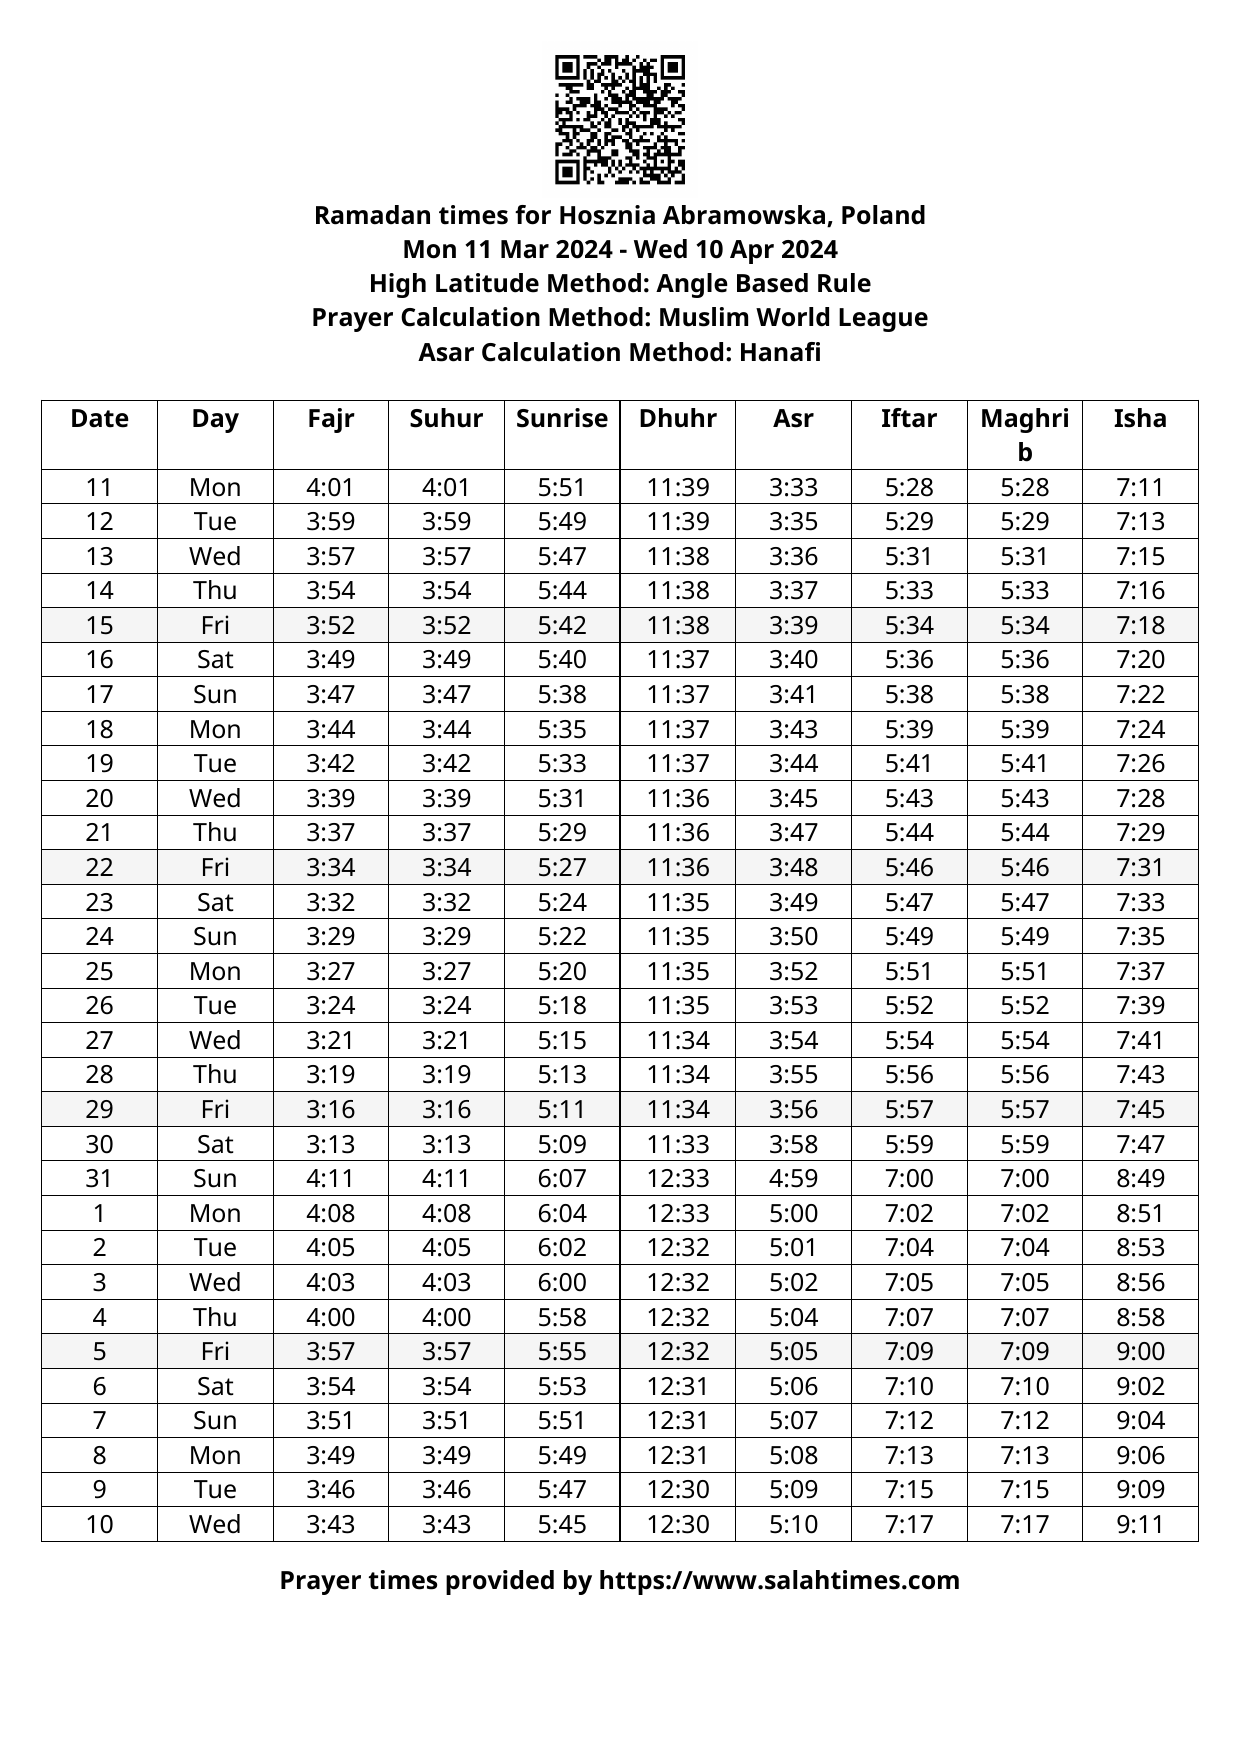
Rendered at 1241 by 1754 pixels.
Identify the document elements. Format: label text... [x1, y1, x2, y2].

table_cell 5:13 [505, 1058, 619, 1091]
table_cell 3:27 [274, 954, 388, 987]
table_cell 5:43 [852, 781, 967, 814]
table_cell 3:55 [736, 1058, 851, 1091]
table_cell 22 [42, 850, 157, 884]
table_cell Sun [158, 1161, 273, 1195]
table_cell 12:32 [621, 1231, 735, 1264]
table_cell 3:39 [389, 781, 504, 814]
table_cell 3:59 [274, 504, 388, 538]
table_cell 7:15 [1083, 539, 1198, 572]
table_cell 7:00 [968, 1161, 1082, 1195]
table_cell Tue [158, 504, 273, 538]
table_cell 4:05 [389, 1231, 504, 1264]
table_cell 5:49 [852, 919, 967, 953]
table_cell 11:38 [621, 574, 735, 607]
table_cell 9:00 [1083, 1334, 1198, 1368]
table_cell 11:37 [621, 643, 735, 676]
table_cell 5:52 [852, 989, 967, 1022]
table_cell 5:49 [968, 919, 1082, 953]
table_cell 3:54 [274, 1369, 388, 1402]
table_cell 11:36 [621, 816, 735, 849]
table_cell 4:08 [389, 1196, 504, 1229]
table_cell Wed [158, 1507, 273, 1541]
table_cell 3:16 [389, 1092, 504, 1126]
table_cell 5:47 [505, 539, 619, 572]
table_cell 12:31 [621, 1438, 735, 1472]
table_cell 28 [42, 1058, 157, 1091]
table_cell 3:44 [389, 712, 504, 745]
table_cell 11:38 [621, 539, 735, 572]
table_cell 3:49 [736, 885, 851, 918]
table_cell Wed [158, 1265, 273, 1299]
table_cell 11:34 [621, 1092, 735, 1126]
table_cell 3:44 [274, 712, 388, 745]
table_cell Mon [158, 712, 273, 745]
table_cell 8:51 [1083, 1196, 1198, 1229]
table_cell 7:41 [1083, 1023, 1198, 1057]
table_cell 7:12 [852, 1404, 967, 1437]
table_cell 5:49 [505, 504, 619, 538]
table_cell 5:29 [968, 504, 1082, 538]
table_cell 12:30 [621, 1507, 735, 1541]
table_cell 5:34 [968, 608, 1082, 642]
table_cell 7:47 [1083, 1127, 1198, 1160]
table_cell 3:54 [736, 1023, 851, 1057]
table_cell 4:01 [389, 470, 504, 503]
table_cell Fri [158, 1092, 273, 1126]
table_cell 24 [42, 919, 157, 953]
table_cell 7:13 [968, 1438, 1082, 1472]
table_cell 7:16 [1083, 574, 1198, 607]
table_cell 5:47 [852, 885, 967, 918]
table_cell 12:31 [621, 1404, 735, 1437]
table_cell 3:49 [274, 1438, 388, 1472]
table_cell Mon [158, 1438, 273, 1472]
table_cell 7:07 [852, 1300, 967, 1333]
table_cell 3:24 [274, 989, 388, 1022]
table_cell 7:04 [968, 1231, 1082, 1264]
table_cell 7:24 [1083, 712, 1198, 745]
table_cell 7:39 [1083, 989, 1198, 1022]
table_cell Sat [158, 1369, 273, 1402]
table_cell 5:41 [852, 746, 967, 780]
table_cell Tue [158, 746, 273, 780]
table_cell 12:33 [621, 1196, 735, 1229]
table_cell 5:28 [968, 470, 1082, 503]
table_cell 7:28 [1083, 781, 1198, 814]
table_cell 5:02 [736, 1265, 851, 1299]
table_cell Fri [158, 850, 273, 884]
table_cell 5:47 [505, 1473, 619, 1506]
table_cell 5:43 [968, 781, 1082, 814]
table_cell 4:03 [274, 1265, 388, 1299]
table_cell 5:57 [968, 1092, 1082, 1126]
table_cell 7:17 [968, 1507, 1082, 1541]
table_cell 26 [42, 989, 157, 1022]
table_cell 25 [42, 954, 157, 987]
table_cell 3:42 [389, 746, 504, 780]
table_cell 16 [42, 643, 157, 676]
table_header Date [42, 401, 157, 469]
table_cell 3:42 [274, 746, 388, 780]
table_cell 3:27 [389, 954, 504, 987]
table_cell 5:39 [852, 712, 967, 745]
table_cell 12 [42, 504, 157, 538]
table_cell 5:04 [736, 1300, 851, 1333]
table_cell 7:13 [852, 1438, 967, 1472]
table_cell 3:50 [736, 919, 851, 953]
table_cell 5:52 [968, 989, 1082, 1022]
table_cell 3:52 [736, 954, 851, 987]
table_cell 3:57 [389, 1334, 504, 1368]
table_cell 5:31 [505, 781, 619, 814]
table_cell 20 [42, 781, 157, 814]
table_cell 3:34 [274, 850, 388, 884]
table_cell 7:22 [1083, 677, 1198, 711]
table_cell 3:53 [736, 989, 851, 1022]
table_cell 7:17 [852, 1507, 967, 1541]
table_cell Sun [158, 677, 273, 711]
table_cell 3:49 [274, 643, 388, 676]
table_cell 3:47 [274, 677, 388, 711]
text Asar Calculation Method: Hanafi [42, 334, 1198, 368]
table_cell 5:33 [505, 746, 619, 780]
table_cell 7:09 [852, 1334, 967, 1368]
table_cell 3:54 [274, 574, 388, 607]
table_cell 5:44 [968, 816, 1082, 849]
table_cell 7:29 [1083, 816, 1198, 849]
table_cell 11:38 [621, 608, 735, 642]
table_cell 3:39 [736, 608, 851, 642]
table_cell Sat [158, 643, 273, 676]
table_cell 8:56 [1083, 1265, 1198, 1299]
table_cell Sun [158, 1404, 273, 1437]
table_cell 11:39 [621, 504, 735, 538]
table_cell 4:08 [274, 1196, 388, 1229]
table_cell 3:39 [274, 781, 388, 814]
table_cell 3:59 [389, 504, 504, 538]
table_cell 7:33 [1083, 885, 1198, 918]
table_cell 3:33 [736, 470, 851, 503]
table_cell 3:47 [736, 816, 851, 849]
table_cell 5:27 [505, 850, 619, 884]
table_cell 7:04 [852, 1231, 967, 1264]
table_cell 5:46 [852, 850, 967, 884]
table_cell 3:45 [736, 781, 851, 814]
table_cell Thu [158, 816, 273, 849]
table_cell 11:39 [621, 470, 735, 503]
table_cell 5:08 [736, 1438, 851, 1472]
table_cell 8 [42, 1438, 157, 1472]
table_cell 7:02 [968, 1196, 1082, 1229]
table_cell 5:38 [968, 677, 1082, 711]
table_header Iftar [852, 401, 967, 469]
text High Latitude Method: Angle Based Rule [42, 266, 1198, 300]
table_cell Mon [158, 470, 273, 503]
table_cell 4:59 [736, 1161, 851, 1195]
table_cell Wed [158, 781, 273, 814]
table_cell 7:07 [968, 1300, 1082, 1333]
table_cell 5:51 [968, 954, 1082, 987]
table_cell 3:32 [274, 885, 388, 918]
table_cell 5:51 [505, 470, 619, 503]
table_cell 5:44 [852, 816, 967, 849]
table_cell 7:05 [852, 1265, 967, 1299]
table_cell 5:54 [852, 1023, 967, 1057]
table_cell 9:06 [1083, 1438, 1198, 1472]
table_cell 3:49 [389, 1438, 504, 1472]
table_cell 3:40 [736, 643, 851, 676]
table_cell Tue [158, 989, 273, 1022]
table_cell Thu [158, 574, 273, 607]
table_cell 5:49 [505, 1438, 619, 1472]
table_cell 7:10 [852, 1369, 967, 1402]
table_cell 12:32 [621, 1265, 735, 1299]
table_cell 5:18 [505, 989, 619, 1022]
table_cell Wed [158, 1023, 273, 1057]
table_cell 3:37 [389, 816, 504, 849]
table_cell 11:33 [621, 1127, 735, 1160]
table_cell Wed [158, 539, 273, 572]
table_cell 5:07 [736, 1404, 851, 1437]
table_cell 3:47 [389, 677, 504, 711]
table_cell 3:51 [389, 1404, 504, 1437]
table_cell 8:49 [1083, 1161, 1198, 1195]
table_cell 7:26 [1083, 746, 1198, 780]
table_cell 11 [42, 470, 157, 503]
table_cell Sun [158, 919, 273, 953]
table_cell 5:35 [505, 712, 619, 745]
table_cell 3:48 [736, 850, 851, 884]
table_cell 3:46 [274, 1473, 388, 1506]
table_cell 7 [42, 1404, 157, 1437]
table_cell 5:56 [852, 1058, 967, 1091]
table_cell 3:37 [274, 816, 388, 849]
table_cell 5:31 [852, 539, 967, 572]
table_cell 11:35 [621, 885, 735, 918]
table_cell 9:02 [1083, 1369, 1198, 1402]
table_cell 11:34 [621, 1058, 735, 1091]
table_cell 5:59 [968, 1127, 1082, 1160]
table_cell 27 [42, 1023, 157, 1057]
table_cell Tue [158, 1473, 273, 1506]
table_cell 3:36 [736, 539, 851, 572]
table_cell 11:35 [621, 919, 735, 953]
table_cell 5:15 [505, 1023, 619, 1057]
table_cell 9:09 [1083, 1473, 1198, 1506]
table_cell 4:00 [274, 1300, 388, 1333]
table_cell 15 [42, 608, 157, 642]
table_cell 5:34 [852, 608, 967, 642]
table_cell 3:19 [389, 1058, 504, 1091]
table_cell Sat [158, 1127, 273, 1160]
table_cell 3:41 [736, 677, 851, 711]
table_header Suhur [389, 401, 504, 469]
table_cell 3:57 [274, 539, 388, 572]
table_cell 3:51 [274, 1404, 388, 1437]
table_cell 7:43 [1083, 1058, 1198, 1091]
table_header Asr [736, 401, 851, 469]
table_cell 12:30 [621, 1473, 735, 1506]
table_cell 5:56 [968, 1058, 1082, 1091]
table_cell 5:51 [852, 954, 967, 987]
table_cell 2 [42, 1231, 157, 1264]
table_cell 7:20 [1083, 643, 1198, 676]
table_cell 7:10 [968, 1369, 1082, 1402]
table_cell 3:57 [274, 1334, 388, 1368]
table_cell 3:13 [389, 1127, 504, 1160]
table_cell 31 [42, 1161, 157, 1195]
table_cell 5:47 [968, 885, 1082, 918]
table_cell 11:36 [621, 781, 735, 814]
table_cell 3:29 [274, 919, 388, 953]
table_cell 5:29 [852, 504, 967, 538]
table_cell 3:57 [389, 539, 504, 572]
table_cell 4:00 [389, 1300, 504, 1333]
table_cell 3:32 [389, 885, 504, 918]
table_cell 7:15 [968, 1473, 1082, 1506]
table_cell 3:46 [389, 1473, 504, 1506]
table_cell 3:49 [389, 643, 504, 676]
table_cell 5:22 [505, 919, 619, 953]
table_cell 5:41 [968, 746, 1082, 780]
table_header Fajr [274, 401, 388, 469]
table_cell 5 [42, 1334, 157, 1368]
table_cell 4 [42, 1300, 157, 1333]
table_cell 12:32 [621, 1300, 735, 1333]
table_cell 11:37 [621, 746, 735, 780]
table_cell 4:11 [389, 1161, 504, 1195]
table_cell 19 [42, 746, 157, 780]
table_cell 4:05 [274, 1231, 388, 1264]
table_cell 3:43 [736, 712, 851, 745]
table_cell Fri [158, 608, 273, 642]
table_cell 3:34 [389, 850, 504, 884]
table_cell 3:13 [274, 1127, 388, 1160]
table_cell 7:05 [968, 1265, 1082, 1299]
table_cell 5:55 [505, 1334, 619, 1368]
table_cell 6:02 [505, 1231, 619, 1264]
table_cell 5:20 [505, 954, 619, 987]
table_cell 5:40 [505, 643, 619, 676]
table_cell 1 [42, 1196, 157, 1229]
table_cell 5:05 [736, 1334, 851, 1368]
table_cell 3:43 [274, 1507, 388, 1541]
table_cell 3:58 [736, 1127, 851, 1160]
table_cell 7:15 [852, 1473, 967, 1506]
table_cell 7:37 [1083, 954, 1198, 987]
table_cell 4:03 [389, 1265, 504, 1299]
table_header Maghrib [968, 401, 1082, 469]
table_cell 8:58 [1083, 1300, 1198, 1333]
table_cell 6:04 [505, 1196, 619, 1229]
table_cell 13 [42, 539, 157, 572]
table_cell 29 [42, 1092, 157, 1126]
text Ramadan times for Hosznia Abramowska, Poland [42, 198, 1198, 232]
table_cell 5:09 [505, 1127, 619, 1160]
table_cell 5:28 [852, 470, 967, 503]
table_cell 5:58 [505, 1300, 619, 1333]
table_cell 3:19 [274, 1058, 388, 1091]
table_cell 12:31 [621, 1369, 735, 1402]
table_header Day [158, 401, 273, 469]
table_cell 5:10 [736, 1507, 851, 1541]
table_cell 5:33 [852, 574, 967, 607]
table_cell 3:24 [389, 989, 504, 1022]
table_cell 5:53 [505, 1369, 619, 1402]
table_cell 5:51 [505, 1404, 619, 1437]
table_cell 7:09 [968, 1334, 1082, 1368]
table_cell 5:46 [968, 850, 1082, 884]
table_cell 7:45 [1083, 1092, 1198, 1126]
table_cell 5:36 [852, 643, 967, 676]
table_cell Thu [158, 1300, 273, 1333]
table_cell 3 [42, 1265, 157, 1299]
table_cell 5:45 [505, 1507, 619, 1541]
table_cell 10 [42, 1507, 157, 1541]
table_cell 5:42 [505, 608, 619, 642]
table_header Dhuhr [621, 401, 735, 469]
table_cell 9:11 [1083, 1507, 1198, 1541]
table_cell 6:07 [505, 1161, 619, 1195]
table_cell 5:38 [505, 677, 619, 711]
table_cell 5:44 [505, 574, 619, 607]
table_cell 11:37 [621, 712, 735, 745]
table_cell 7:00 [852, 1161, 967, 1195]
table_cell 18 [42, 712, 157, 745]
table_cell 7:13 [1083, 504, 1198, 538]
table_cell 6 [42, 1369, 157, 1402]
table_cell 12:33 [621, 1161, 735, 1195]
table_cell 5:59 [852, 1127, 967, 1160]
table_cell Fri [158, 1334, 273, 1368]
table_cell 3:21 [274, 1023, 388, 1057]
table_cell Thu [158, 1058, 273, 1091]
table_cell 3:35 [736, 504, 851, 538]
table_cell 5:29 [505, 816, 619, 849]
table_cell 17 [42, 677, 157, 711]
table_cell 3:43 [389, 1507, 504, 1541]
table_cell 11:34 [621, 1023, 735, 1057]
table_cell 5:24 [505, 885, 619, 918]
picture [542, 41, 699, 198]
table_cell 5:09 [736, 1473, 851, 1506]
table_cell 5:57 [852, 1092, 967, 1126]
table_cell 5:01 [736, 1231, 851, 1264]
table_cell 3:16 [274, 1092, 388, 1126]
table_cell 11:35 [621, 954, 735, 987]
table_cell 3:37 [736, 574, 851, 607]
table_cell 7:31 [1083, 850, 1198, 884]
table_cell 12:32 [621, 1334, 735, 1368]
table_cell 6:00 [505, 1265, 619, 1299]
table_cell 5:31 [968, 539, 1082, 572]
table_cell 5:39 [968, 712, 1082, 745]
table_cell 3:29 [389, 919, 504, 953]
table_cell Sat [158, 885, 273, 918]
table_cell 5:36 [968, 643, 1082, 676]
table_cell 7:02 [852, 1196, 967, 1229]
table_cell 3:56 [736, 1092, 851, 1126]
table_cell 3:52 [274, 608, 388, 642]
table_cell 5:00 [736, 1196, 851, 1229]
table_cell 11:36 [621, 850, 735, 884]
table_cell 3:54 [389, 574, 504, 607]
table_cell 3:21 [389, 1023, 504, 1057]
table_cell 23 [42, 885, 157, 918]
table_cell Tue [158, 1231, 273, 1264]
table_cell 14 [42, 574, 157, 607]
table_cell 21 [42, 816, 157, 849]
table_cell 7:35 [1083, 919, 1198, 953]
table_cell 30 [42, 1127, 157, 1160]
table_cell Mon [158, 1196, 273, 1229]
table_cell 5:54 [968, 1023, 1082, 1057]
text Prayer times provided by https://www.salahtimes.com [42, 1563, 1198, 1597]
table_cell 9 [42, 1473, 157, 1506]
table_header Sunrise [505, 401, 619, 469]
table_cell 9:04 [1083, 1404, 1198, 1437]
table_cell 8:53 [1083, 1231, 1198, 1264]
text Prayer Calculation Method: Muslim World League [42, 300, 1198, 334]
table_cell 7:18 [1083, 608, 1198, 642]
table_cell 11:37 [621, 677, 735, 711]
table_cell 5:11 [505, 1092, 619, 1126]
table_cell 7:12 [968, 1404, 1082, 1437]
table_cell 5:06 [736, 1369, 851, 1402]
table_cell Mon [158, 954, 273, 987]
table_cell 3:52 [389, 608, 504, 642]
table_cell 3:54 [389, 1369, 504, 1402]
table_cell 4:11 [274, 1161, 388, 1195]
table_cell 4:01 [274, 470, 388, 503]
table_cell 5:38 [852, 677, 967, 711]
text Mon 11 Mar 2024 - Wed 10 Apr 2024 [42, 232, 1198, 266]
table_cell 3:44 [736, 746, 851, 780]
table_cell 11:35 [621, 989, 735, 1022]
table_cell 5:33 [968, 574, 1082, 607]
table_cell 7:11 [1083, 470, 1198, 503]
table_header Isha [1083, 401, 1198, 469]
